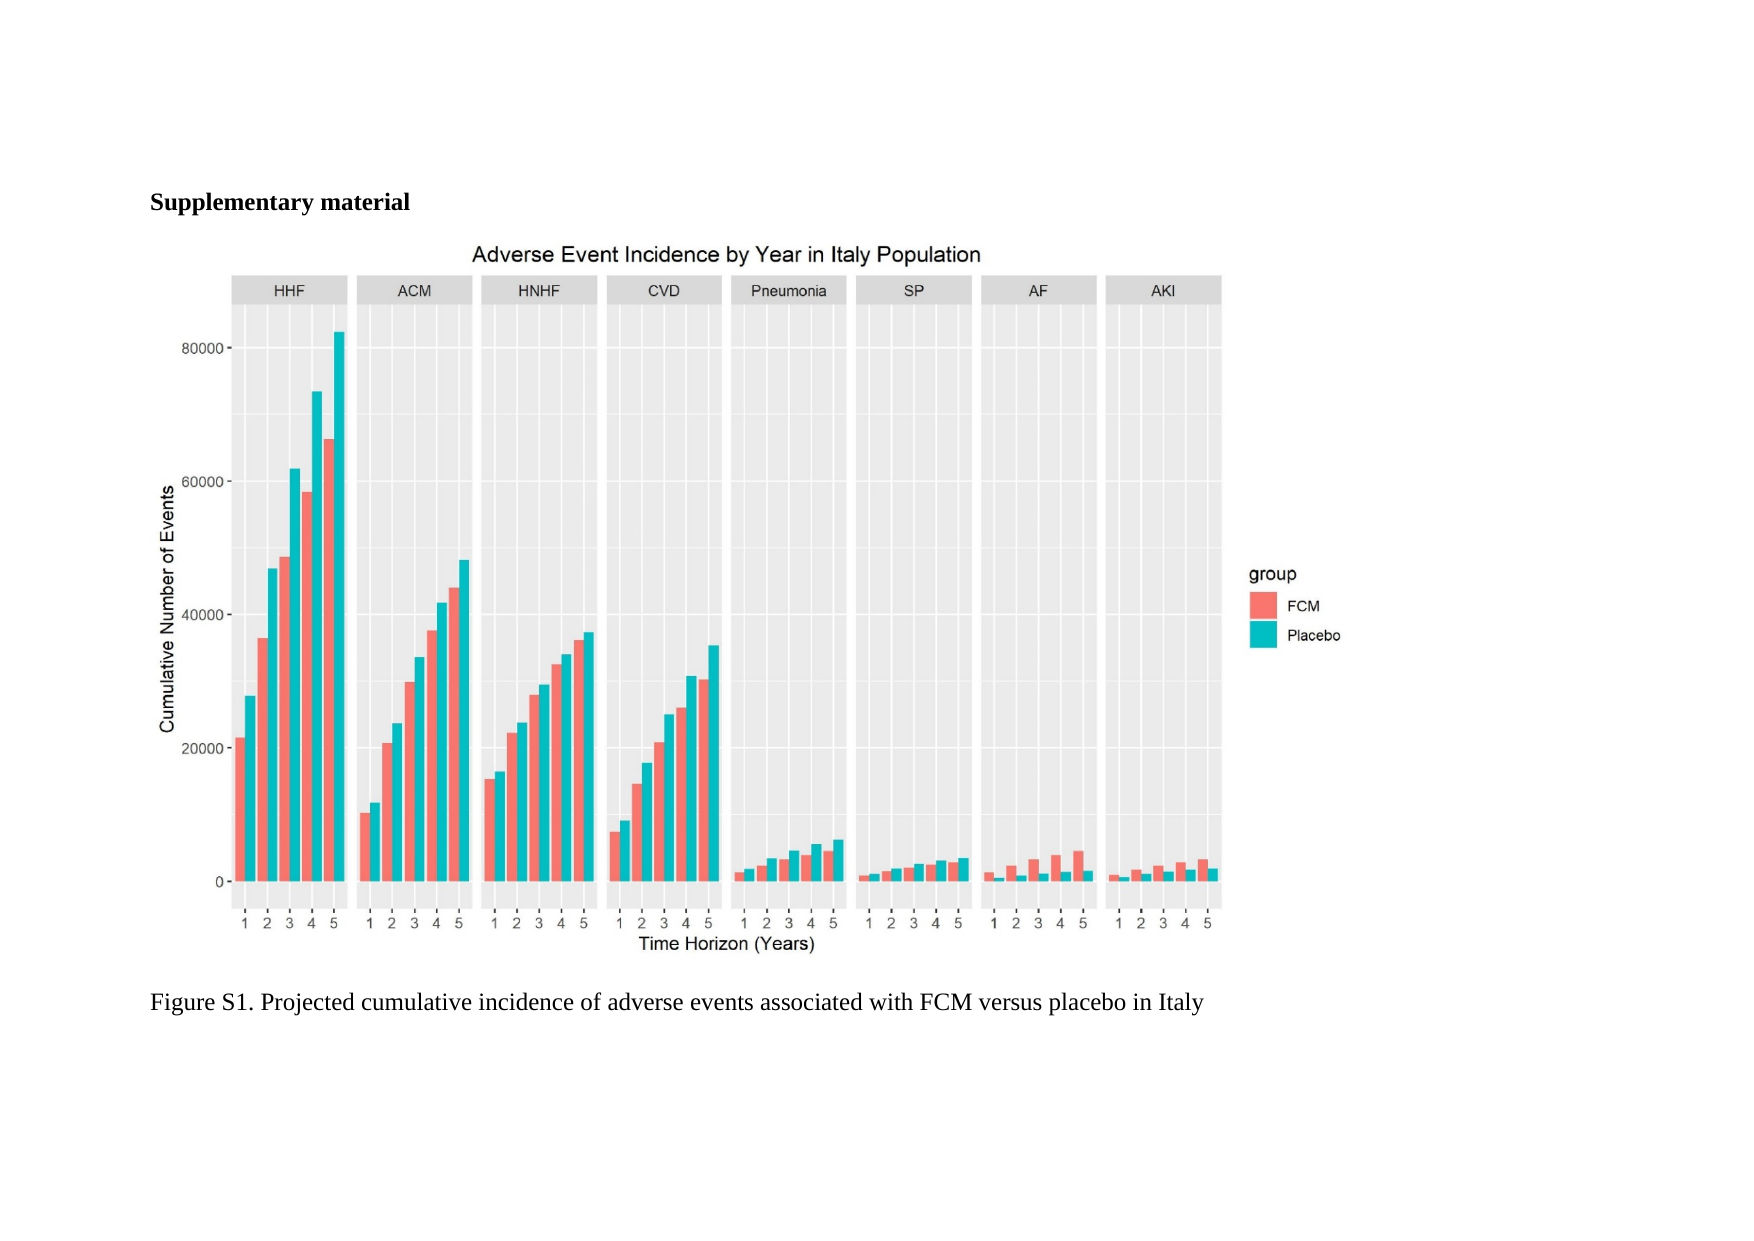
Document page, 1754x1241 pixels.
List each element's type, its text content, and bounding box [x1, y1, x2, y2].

picture [150, 236, 1359, 962]
text Figure S1. Projected cumulative incidence of adverse events associated with FCM versus placebo in Italy [150, 987, 1604, 1016]
subtitle Supplementary material [150, 187, 1545, 216]
